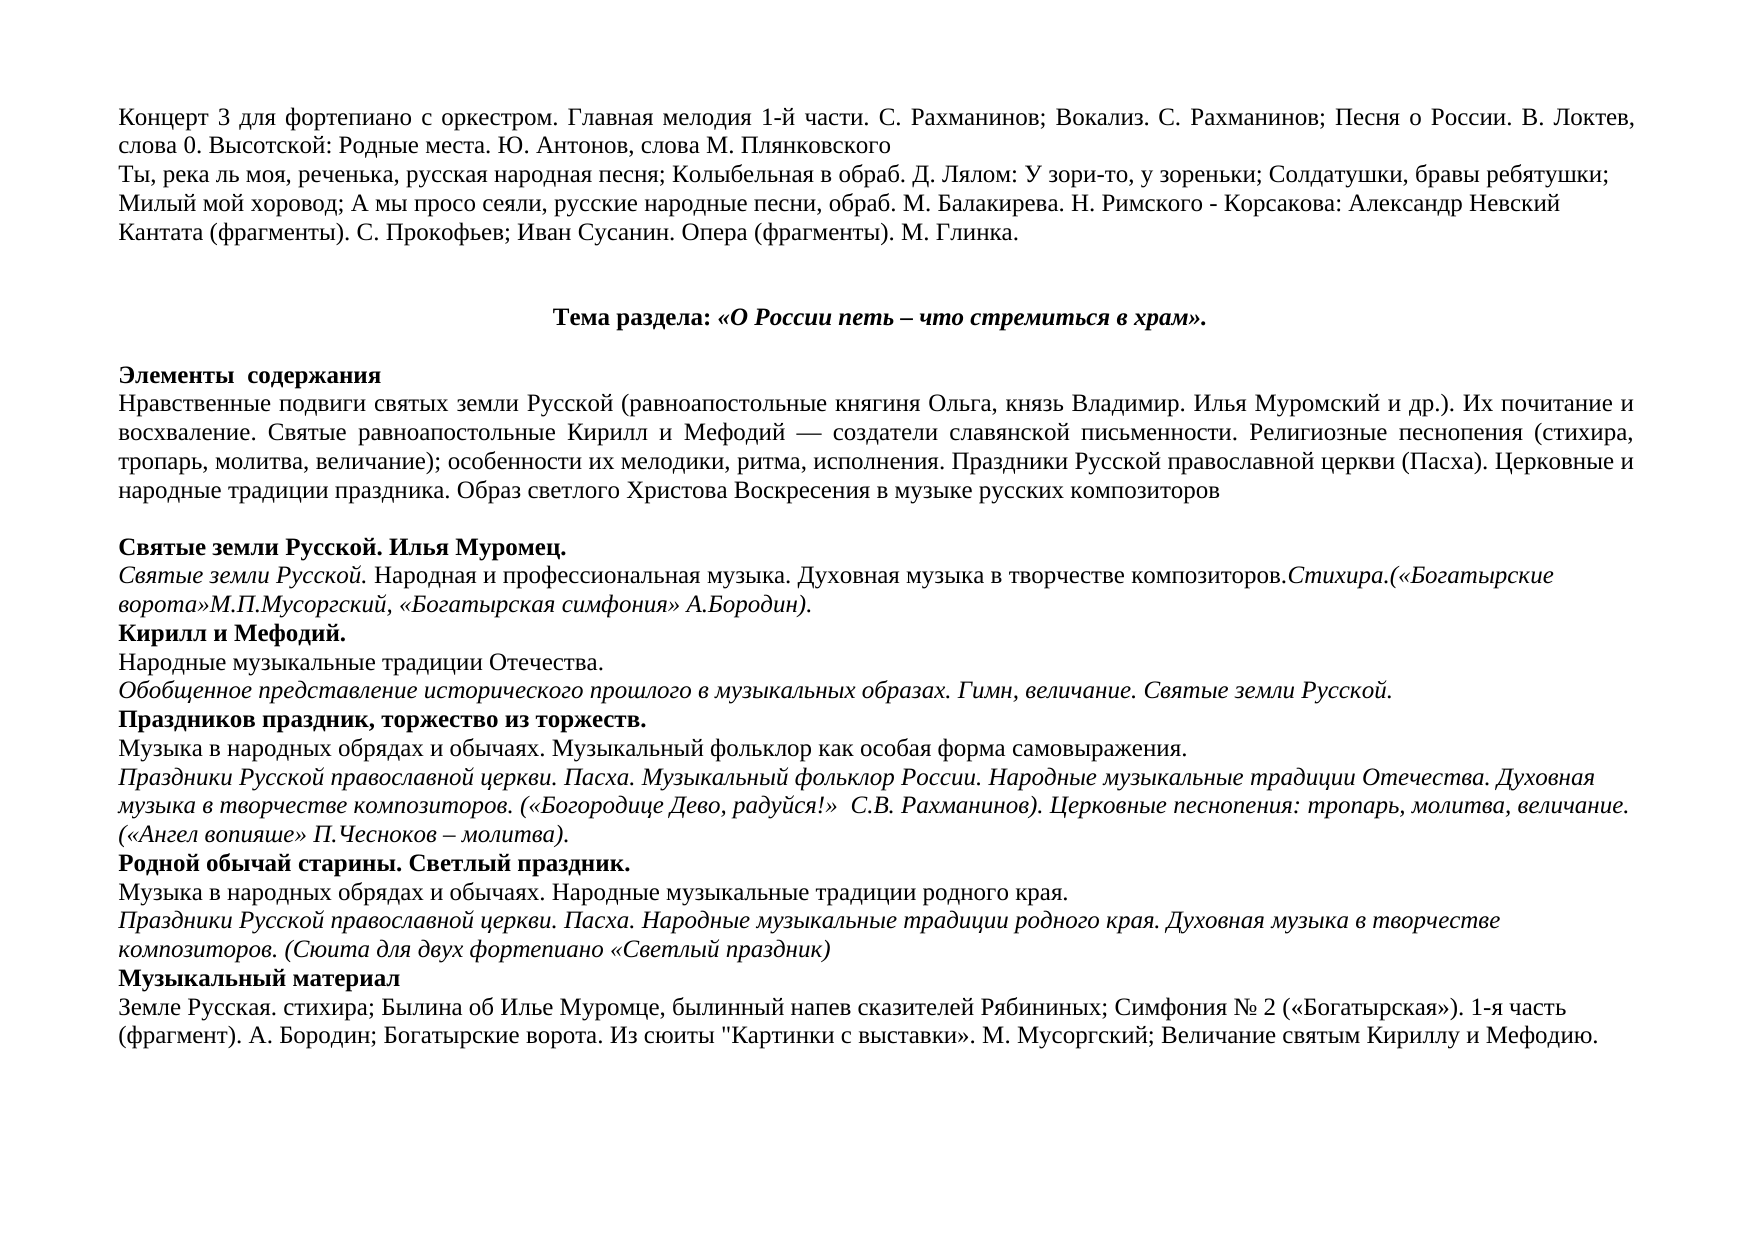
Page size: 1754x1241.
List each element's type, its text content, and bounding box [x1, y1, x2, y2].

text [118, 992, 1636, 1049]
text Праздники Русской православной церкви. Пасха. Музыкальный фольклор России. Народные музыкальные традиции Отечества. Духовная музыка в творчестве композиторов. («Богородице Дево, радуйся!» С.В. Рахманинов). Церковные песнопения: тропарь, молитва, величание. («Ангел вопияше» П.Чесноков – молитва). [118, 762, 1636, 848]
text Святые земли Русской. Народная и профессиональная музыка. Духовная музыка в творчестве композиторов.Стихира.(«Богатырские ворота»М.П.Мусоргский, «Богатырская симфония» А.Бородин). [118, 560, 1636, 618]
text Кирилл и Мефодий. [118, 618, 1636, 647]
text Музыка в народных обрядах и обычаях. Музыкальный фольклор как особая форма самовыражения. [118, 733, 1636, 762]
text Нравственные подвиги святых земли Русской (равноапостольные княгиня Ольга, князь Владимир. Илья Муромский и др.). Их почитание и восхваление. Святые равноапостольные Кирилл и Мефодий — создатели славянской письменности. Религиозные песнопения (стихира, тропарь, молитва, величание); особенности их мелодики, ритма, исполнения. Праздники Русской православной церкви (Пасха). Церковные и народные традиции праздника. Образ светлого Христова Воскресения в музыке русских композиторов [118, 388, 1636, 503]
text Народные музыкальные традиции Отечества. [118, 647, 1636, 675]
text Святые земли Русской. Илья Муромец. [118, 532, 1636, 560]
text Музыкальный материал [118, 963, 1636, 992]
text Родной обычай старины. Светлый праздник. [118, 848, 1636, 877]
text Музыка в народных обрядах и обычаях. Народные музыкальные традиции родного края. [118, 877, 1636, 905]
text Праздники Русской православной церкви. Пасха. Народные музыкальные традиции родного края. Духовная музыка в творчестве композиторов. (Сюита для двух фортепиано «Светлый праздник) [118, 905, 1636, 963]
text Праздников праздник, торжество из торжеств. [118, 704, 1636, 733]
text Концерт 3 для фортепиано с оркестром. Главная мелодия 1-й части. С. Рахманинов; Вокализ. С. Рахманинов; Песня о России. В. Локтев, слова 0. Высотской: Родные места. Ю. Антонов, слова М. Плянковского [118, 102, 1636, 159]
text Ты, река ль моя, реченька, русская народная песня; Колыбельная в обраб. Д. Лялом: У зори-то, у зореньки; Солдатушки, бравы ребятушки; Милый мой хоровод; А мы просо сеяли, русские народные песни, обраб. М. Балакирева. Н. Римского - Корсакова: Александр Невский Кантата (фрагменты). С. Прокофьев; Иван Сусанин. Опера (фрагменты). М. Глинка. [118, 159, 1636, 246]
text Тема раздела: «О России петь – что стремиться в храм». [118, 302, 1636, 331]
text Обобщенное представление исторического прошлого в музыкальных образах. Гимн, величание. Святые земли Русской. [118, 675, 1636, 704]
text Элементы содержания [118, 360, 1636, 388]
